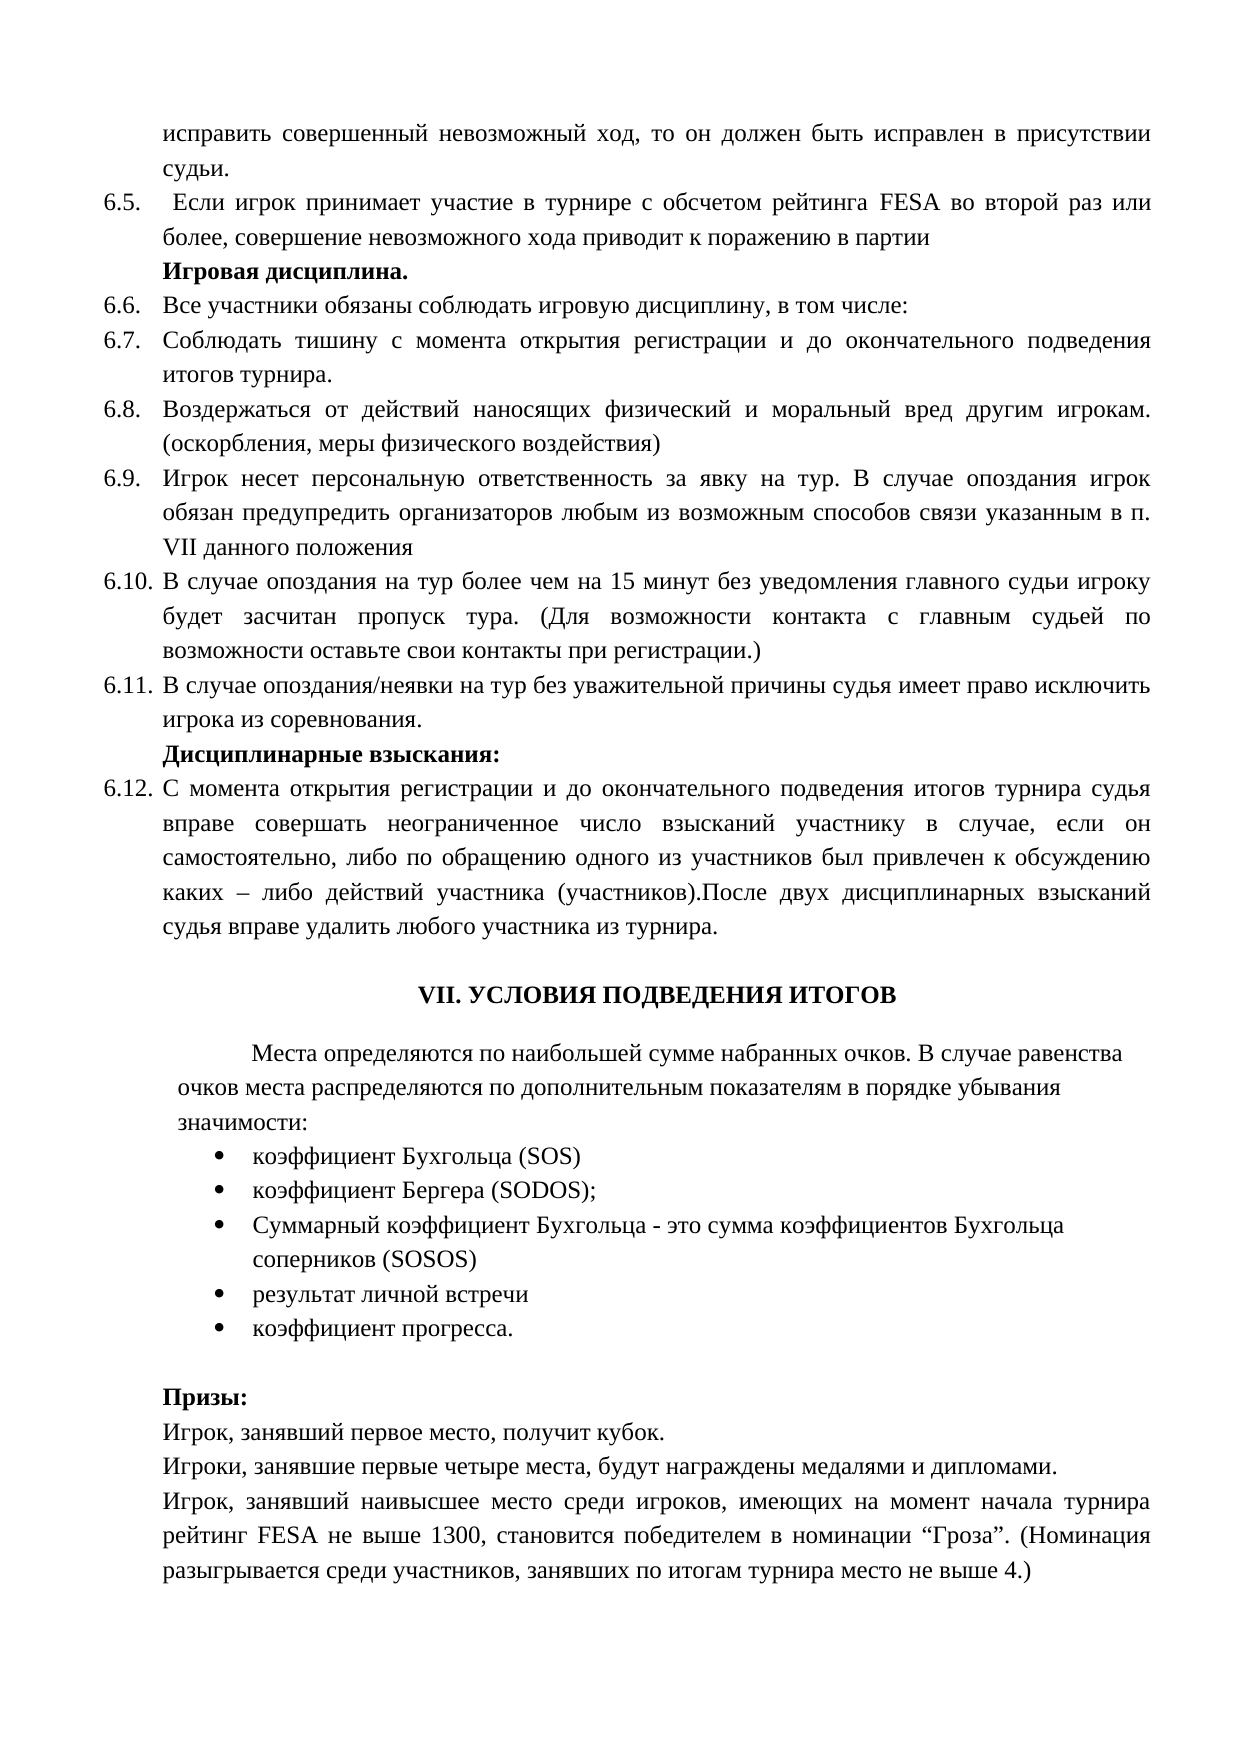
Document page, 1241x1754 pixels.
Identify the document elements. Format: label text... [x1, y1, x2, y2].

list коэффициент Бухгольца (SOS) [215, 1141, 1152, 1170]
list Игрок несет персональную ответственность за явку на тур. В случае опоздания игрок обязан предупредить организаторов любым из возможным способов связи указанным в п. VII данного положения [103, 463, 1152, 561]
list С момента открытия регистрации и до окончательного подведения итогов турнира судья вправе совершать неограниченное число взысканий участнику в случае, если он самостоятельно, либо по обращению одного из участников был привлечен к обсуждению каких – либо действий участника (участников).После двух дисциплинарных взысканий судья вправе удалить любого участника из турнира. [103, 773, 1152, 940]
text Игровая дисциплина. [162, 256, 1152, 285]
text Места определяются по наибольшей сумме набранных очков. В случае равенства очков места распределяются по дополнительным показателям в порядке убывания значимости: [177, 1038, 1152, 1135]
text Игроки, занявшие первые четыре места, будут награждены медалями и дипломами. [162, 1451, 1152, 1480]
list В случае опоздания на тур более чем на 15 минут без уведомления главного судьи игроку будет засчитан пропуск тура. (Для возможности контакта с главным судьей по возможности оставьте свои контакты при регистрации.) [103, 566, 1152, 664]
list коэффициент прогресса. [215, 1313, 1152, 1342]
text Игрок, занявший первое место, получит кубок. [162, 1417, 1152, 1446]
list коэффициент Бергера (SODOS); [215, 1176, 1152, 1204]
list Соблюдать тишину с момента открытия регистрации и до окончательного подведения итогов турнира. [103, 325, 1152, 388]
text Дисциплинарные взыскания: [162, 739, 1152, 767]
text Игрок, занявший наивысшее место среди игроков, имеющих на момент начала турнира рейтинг FESA не выше 1300, становится победителем в номинации “Гроза”. (Номинация разыгрывается среди участников, занявших по итогам турнира место не выше 4.) [162, 1486, 1152, 1583]
list Воздержаться от действий наносящих физический и моральный вред другим игрокам. (оскорбления, меры физического воздействия) [103, 394, 1152, 457]
text Призы: [162, 1382, 1152, 1411]
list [103, 118, 1152, 181]
list результат личной встречи [215, 1279, 1152, 1308]
list Суммарный коэффициент Бухгольца - это сумма коэффициентов Бухгольца соперников (SOSOS) [215, 1210, 1152, 1273]
list В случае опоздания/неявки на тур без уважительной причины судья имеет право исключить игрока из соревнования. [103, 670, 1152, 733]
list Все участники обязаны соблюдать игровую дисциплину, в том числе: [103, 291, 1152, 319]
text VII. УСЛОВИЯ ПОДВЕДЕНИЯ ИТОГОВ [162, 980, 1152, 1009]
list Если игрок принимает участие в турнире с обсчетом рейтинга FESA во второй раз или более, совершение невозможного хода приводит к поражению в партии [103, 187, 1152, 250]
